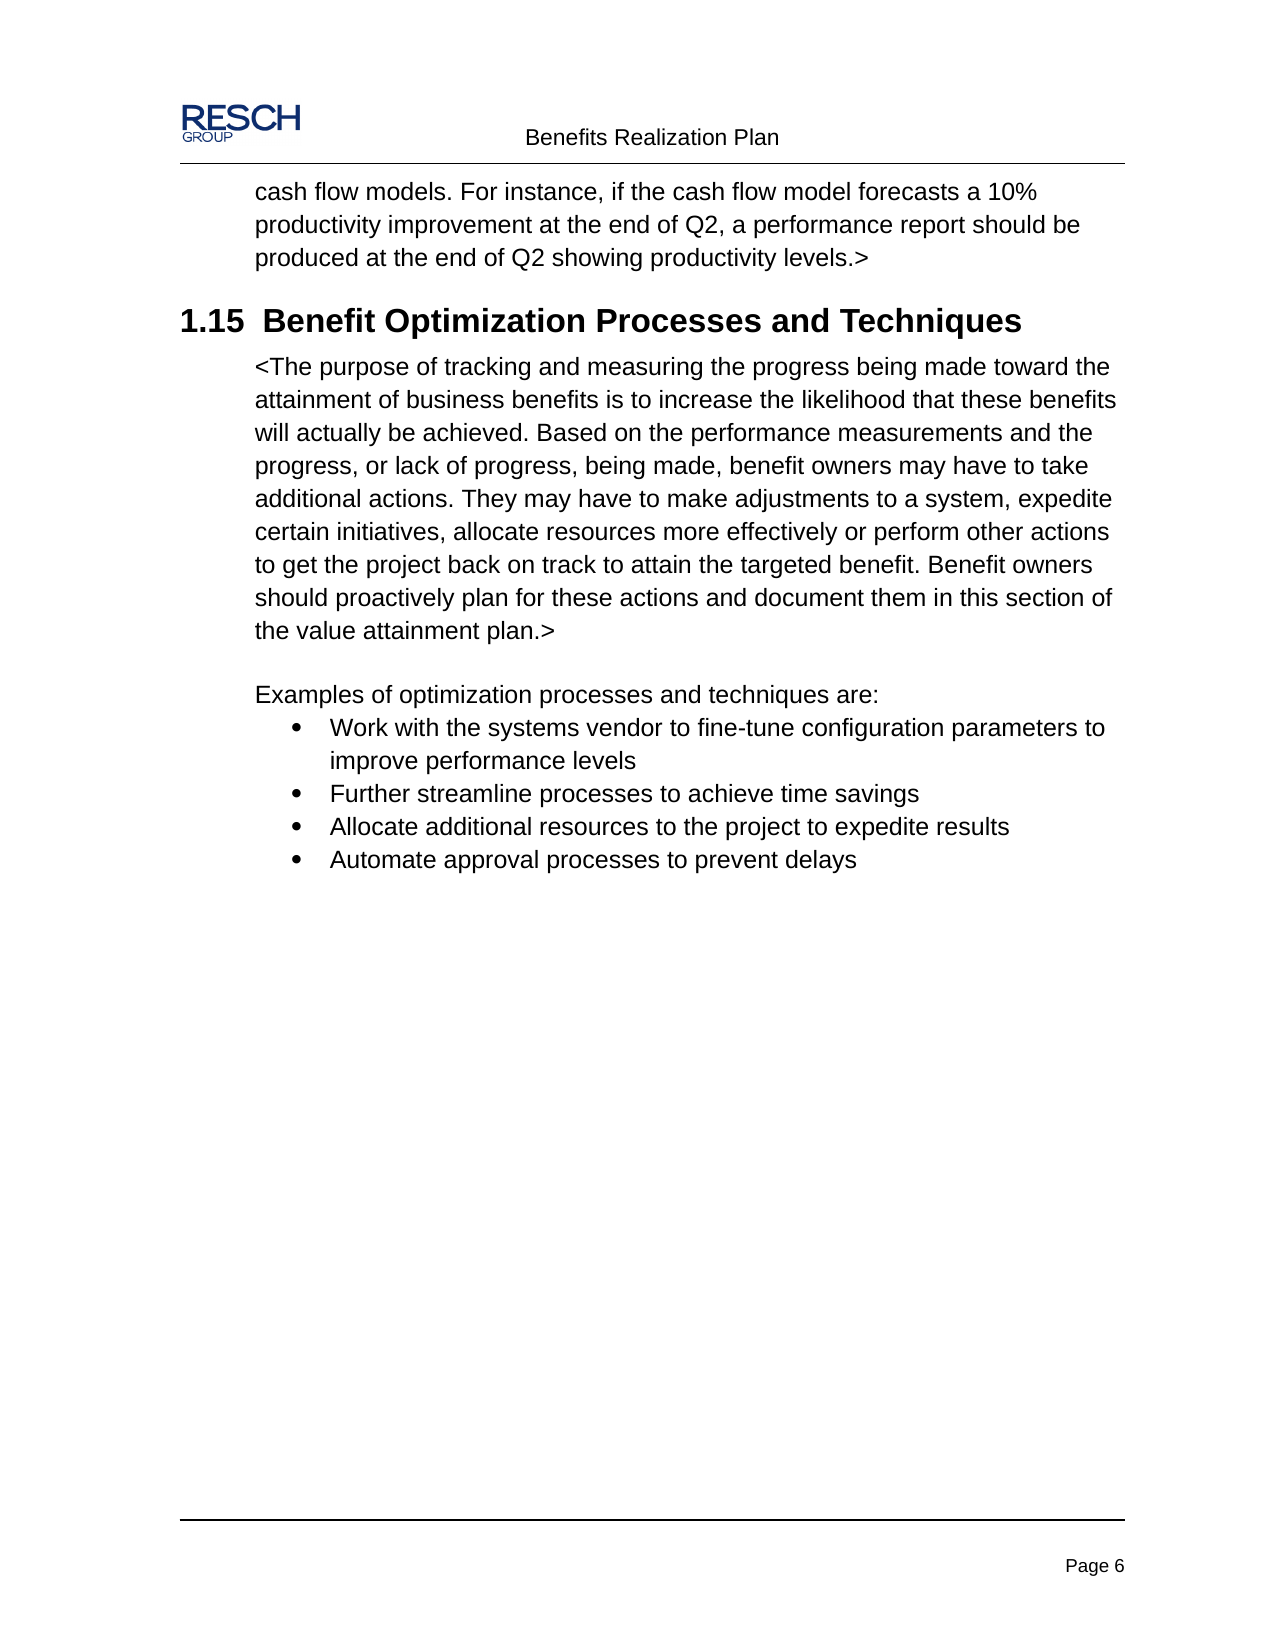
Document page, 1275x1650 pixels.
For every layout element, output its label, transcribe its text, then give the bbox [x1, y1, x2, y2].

subtitle Benefit Optimization Processes and Techniques [179, 301, 1125, 340]
text Examples of optimization processes and techniques are: [254, 679, 1125, 708]
list Allocate additional resources to the project to expedite results [292, 812, 1125, 841]
text <The purpose of tracking and measuring the progress being made toward the attainment of business benefits is to increase the likelihood that these benefits will actually be achieved. Based on the performance measurements and the progress, or lack of progress, being made, benefit owners may have to take additional actions. They may have to make adjustments to a system, expedite certain initiatives, allocate resources more effectively or perform other actions to get the project back on track to attain the targeted benefit. Benefit owners should proactively plan for these actions and document them in this section of the value attainment plan.> [254, 352, 1125, 645]
list Work with the systems vendor to fine-tune configuration parameters to improve performance levels [292, 713, 1125, 774]
list Further streamline processes to achieve time savings [292, 779, 1125, 808]
list Automate approval processes to prevent delays [292, 845, 1125, 874]
picture [179, 98, 303, 146]
